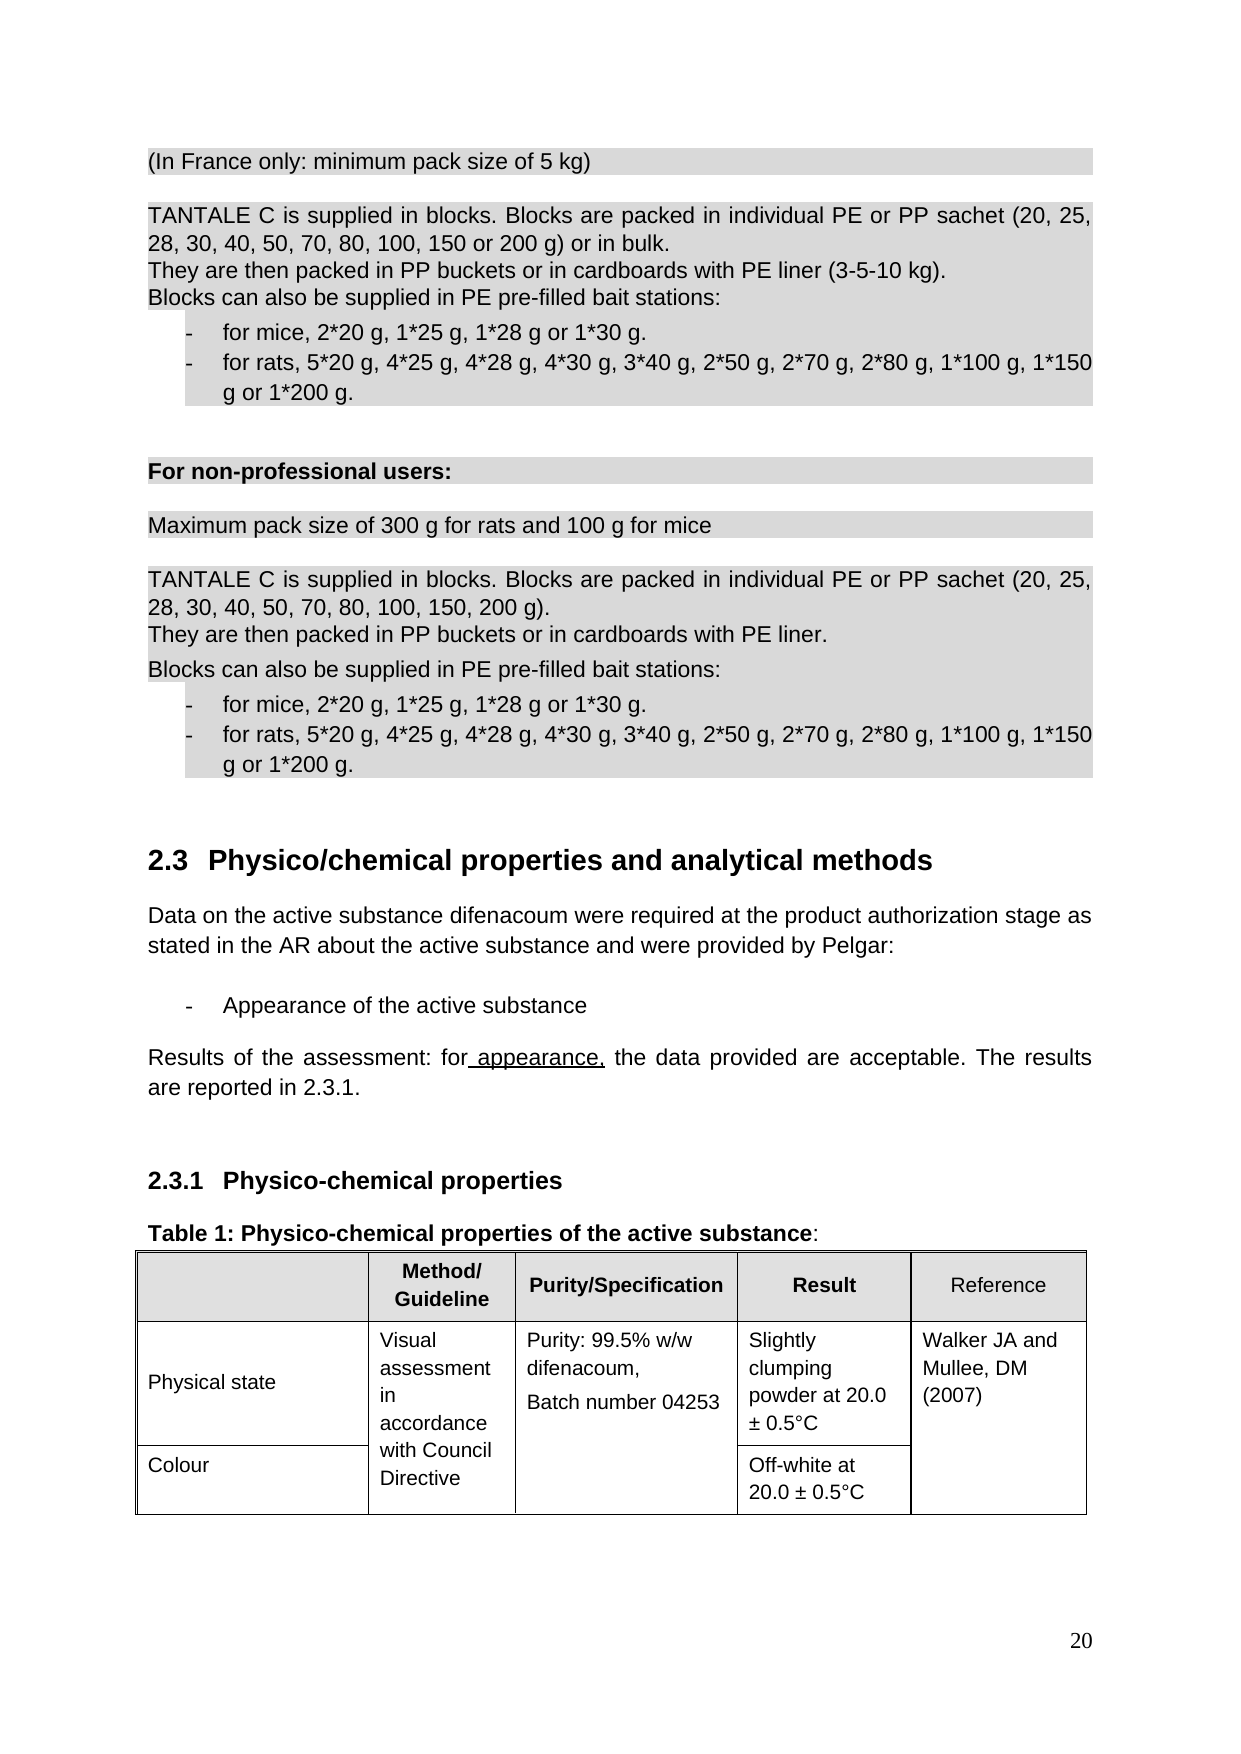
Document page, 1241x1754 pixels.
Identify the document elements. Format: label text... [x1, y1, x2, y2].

text TANTALE C is supplied in blocks. Blocks are packed in individual PE or PP sachet (20, 25, 28, 30, 40, 50, 70, 80, 100, 150 or 200 g) or in bulk. [148, 202, 1093, 256]
text Data on the active substance difenacoum were required at the product authorization stage as stated in the AR about the active substance and were provided by Pelgar: [148, 902, 1093, 958]
table_header Method/ Guideline [369, 1253, 515, 1321]
table_cell Colour [138, 1446, 368, 1514]
text Maximum pack size of 300 g for rats and 100 g for mice [148, 511, 1093, 538]
list for rats, 5*20 g, 4*25 g, 4*28 g, 4*30 g, 3*40 g, 2*50 g, 2*70 g, 2*80 g, 1*100 g, 1*150 g or 1*200 g. [185, 349, 1093, 406]
table_cell Physical state [138, 1322, 368, 1444]
table_cell Off-white at 20.0 ± 0.5°C [738, 1446, 910, 1514]
table_header Reference [912, 1253, 1086, 1321]
text Results of the assessment: for appearance, the data provided are acceptable. The results are reported in 2.3.1. [148, 1044, 1093, 1100]
list for rats, 5*20 g, 4*25 g, 4*28 g, 4*30 g, 3*40 g, 2*50 g, 2*70 g, 2*80 g, 1*100 g, 1*150 g or 1*200 g. [185, 721, 1093, 778]
text TANTALE C is supplied in blocks. Blocks are packed in individual PE or PP sachet (20, 25, 28, 30, 40, 50, 70, 80, 100, 150, 200 g). [148, 566, 1093, 620]
table_cell Purity: 99.5% w/w difenacoum, Batch number 04253 [515, 1322, 737, 1514]
table_header Result [738, 1253, 910, 1321]
table_cell Visual assessment in accordance with Council Directive 98/8/EC, Annex IIA, III, 3.3 [369, 1322, 515, 1514]
table_header Purity/Specification [516, 1253, 737, 1321]
subtitle Physico-chemical properties [148, 1166, 1093, 1195]
text (In France only: minimum pack size of 5 kg) [148, 148, 1093, 175]
text They are then packed in PP buckets or in cardboards with PE liner (3-5-10 kg). [148, 256, 1093, 283]
table_cell Slightly clumping powder at 20.0 ± 0.5°C [738, 1322, 910, 1444]
text Blocks can also be supplied in PE pre-filled bait stations: [148, 655, 1093, 682]
subtitle Physico/chemical properties and analytical methods [148, 843, 1093, 877]
list Appearance of the active substance [185, 992, 1093, 1019]
text Blocks can also be supplied in PE pre-filled bait stations: [148, 283, 1093, 310]
list for mice, 2*20 g, 1*25 g, 1*28 g or 1*30 g. [185, 318, 1093, 345]
text Table 1: Physico-chemical properties of the active substance: [148, 1220, 1093, 1246]
table_cell Walker JA and Mullee, DM (2007) Difenacoum: Determination of General Physico-chemical Properties SafePharm Laboratories Report No. 2109/0005 [912, 1322, 1086, 1514]
text They are then packed in PP buckets or in cardboards with PE liner. [148, 620, 1093, 647]
table_header [138, 1253, 368, 1321]
text For non-professional users: [148, 457, 1093, 484]
list for mice, 2*20 g, 1*25 g, 1*28 g or 1*30 g. [185, 691, 1093, 717]
